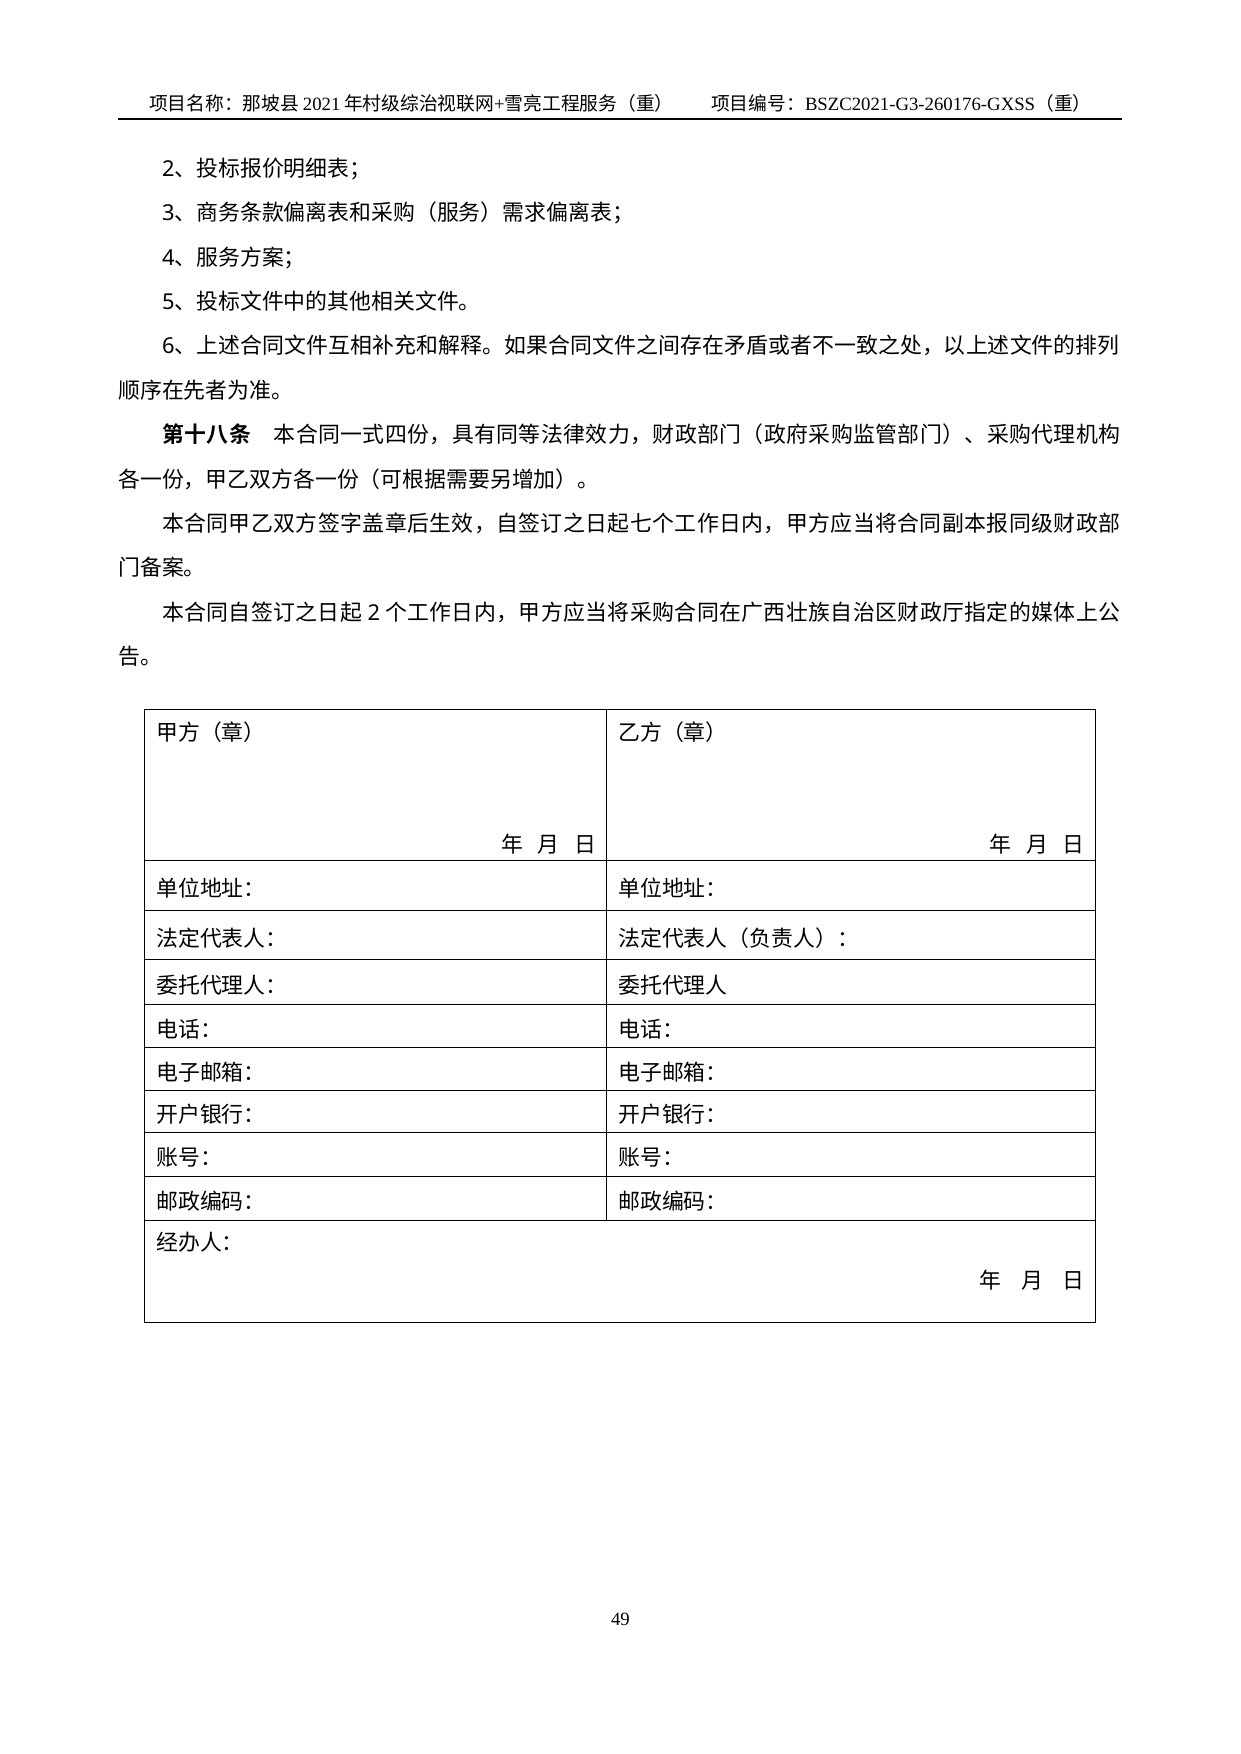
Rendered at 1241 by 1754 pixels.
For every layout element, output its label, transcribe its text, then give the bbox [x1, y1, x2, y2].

table_cell 账号： [607, 1133, 1095, 1176]
table_cell 委托代理人： [145, 960, 606, 1004]
table_cell 法定代表人（负责人）： [607, 911, 1095, 959]
text 3、商务条款偏离表和采购（服务）需求偏离表； [118, 185, 1122, 230]
text 4、服务方案； [118, 230, 1122, 274]
table_cell 开户银行： [607, 1091, 1095, 1132]
text 第十八条 本合同一式四份，具有同等法律效力，财政部门（政府采购监管部门）、采购代理机构各一份，甲乙双方各一份（可根据需要另增加）。 [118, 407, 1122, 496]
text 本合同自签订之日起2个工作日内，甲方应当将采购合同在广西壮族自治区财政厅指定的媒体上公告。 [118, 585, 1122, 673]
text 2、投标报价明细表； [118, 141, 1122, 185]
table_cell 开户银行： [145, 1091, 606, 1132]
table_cell 邮政编码： [145, 1177, 606, 1219]
table_cell 邮政编码： [607, 1177, 1095, 1219]
table_cell 单位地址： [145, 861, 606, 910]
table_cell 单位地址： [607, 861, 1095, 910]
table_cell 经办人： 年 月 日 [145, 1221, 1095, 1322]
text 本合同甲乙双方签字盖章后生效，自签订之日起七个工作日内，甲方应当将合同副本报同级财政部门备案。 [118, 496, 1122, 585]
table_cell 账号： [145, 1133, 606, 1176]
table_cell 法定代表人： [145, 911, 606, 959]
text 6、上述合同文件互相补充和解释。如果合同文件之间存在矛盾或者不一致之处，以上述文件的排列顺序在先者为准。 [118, 318, 1122, 407]
table_cell 电子邮箱： [145, 1048, 606, 1089]
table_header 甲方（章） 年 月 日 [145, 710, 606, 860]
text 5、投标文件中的其他相关文件。 [118, 274, 1122, 318]
table_cell 电话： [607, 1005, 1095, 1047]
table_cell 委托代理人 [607, 960, 1095, 1004]
table_header 乙方（章） 年 月 日 [607, 710, 1095, 860]
table_cell 电话： [145, 1005, 606, 1047]
table_cell 电子邮箱： [607, 1048, 1095, 1089]
